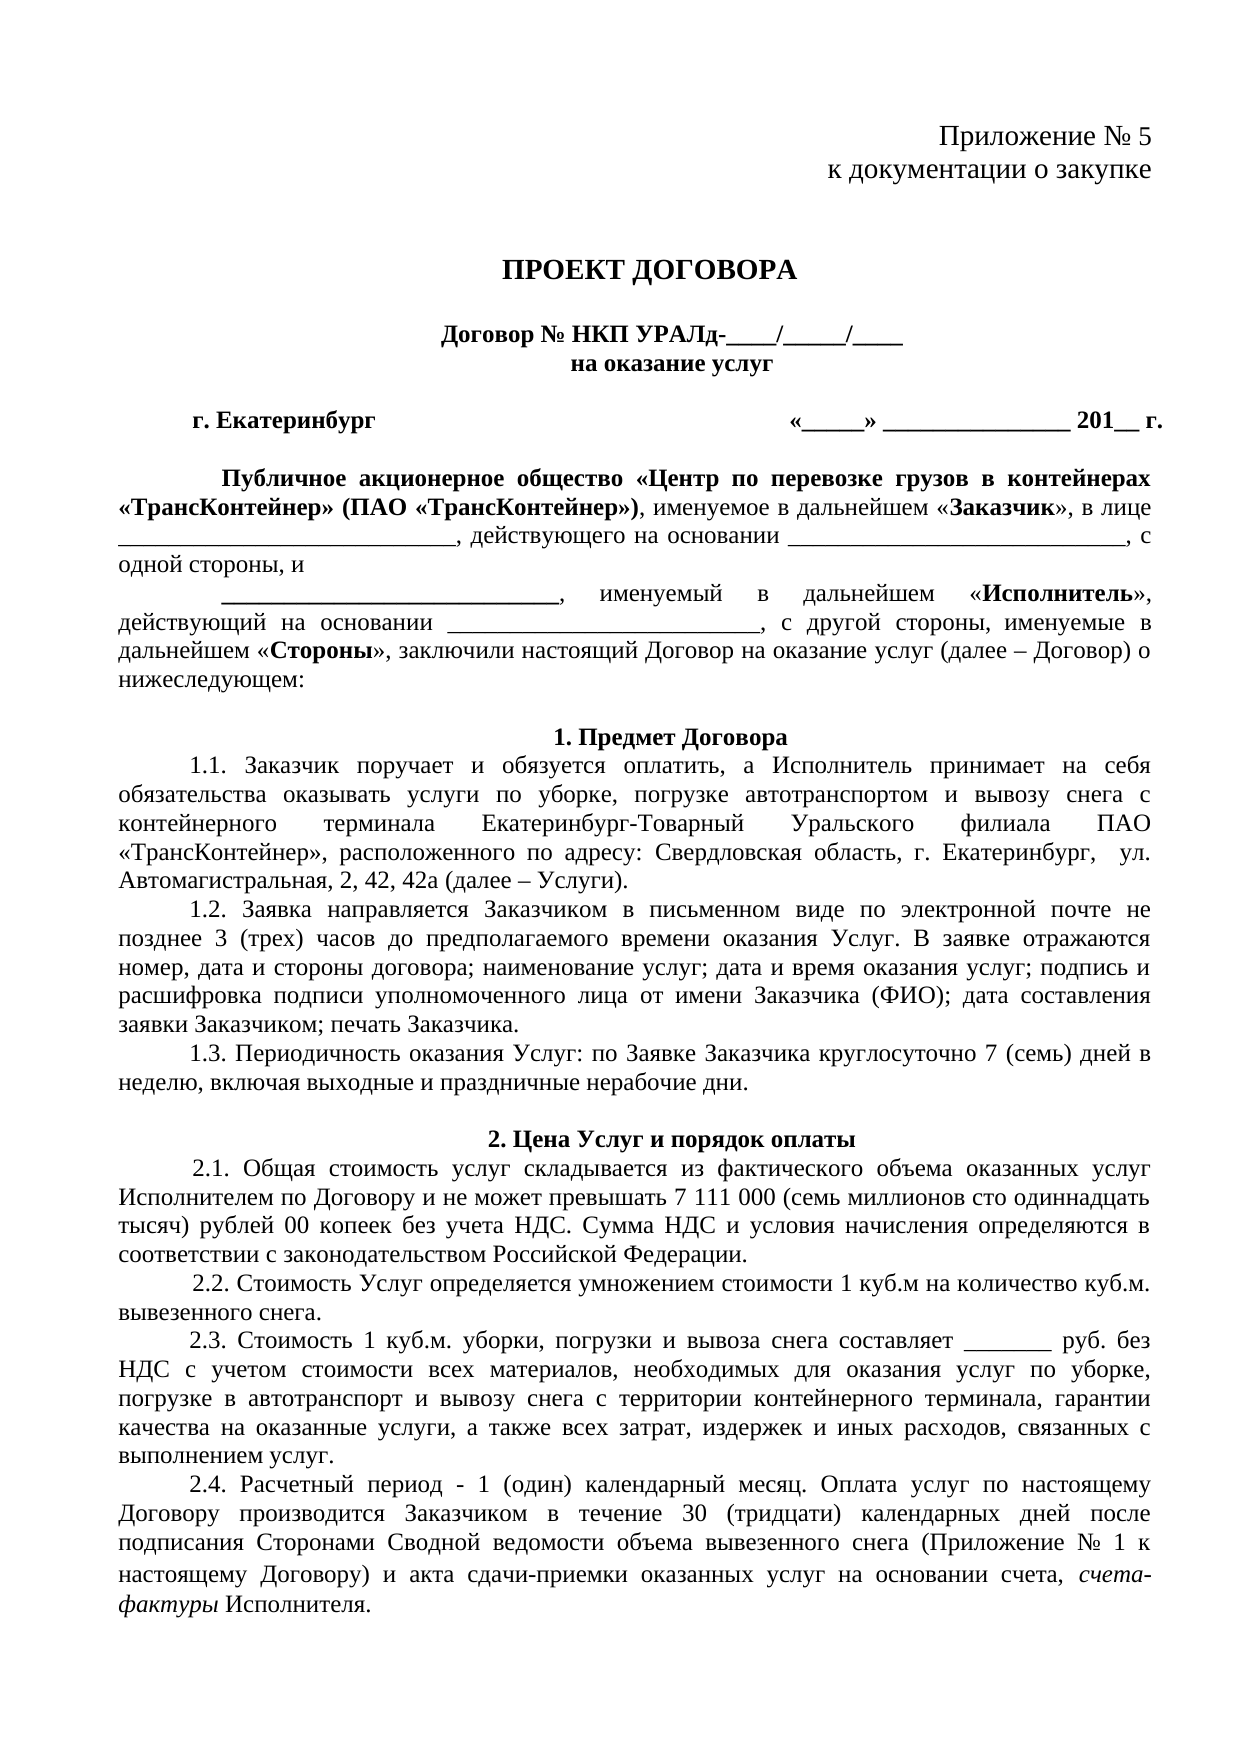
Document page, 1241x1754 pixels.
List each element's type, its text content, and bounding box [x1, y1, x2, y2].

text 1.3. Периодичность оказания Услуг: по Заявке Заказчика круглосуточно 7 (семь) дней в неделю, включая выходные и праздничные нерабочие дни. [118, 1038, 1152, 1096]
text 2.2. Стоимость Услуг определяется умножением стоимости 1 куб.м на количество куб.м. вывезенного снега. [118, 1268, 1152, 1326]
text 1.1. Заказчик поручает и обязуется оплатить, а Исполнитель принимает на себя обязательства оказывать услуги по уборке, погрузке автотранспортом и вывозу снега с контейнерного терминала Екатеринбург-Товарный Уральского филиала ПАО «ТрансКонтейнер», расположенного по адресу: Свердловская область, г. Екатеринбург, ул. Автомагистральная, 2, 42, 42а (далее – Услуги). [118, 751, 1152, 894]
text Приложение № 5 [148, 118, 1152, 152]
text ___________________________, именуемый в дальнейшем «Исполнитель», действующий на основании _________________________, с другой стороны, именуемые в дальнейшем «Стороны», заключили настоящий Договор на оказание услуг (далее – Договор) о нижеследующем: [118, 578, 1152, 693]
text 2.1. Общая стоимость услуг складывается из фактического объема оказанных услуг Исполнителем по Договору и не может превышать 7 111 000 (семь миллионов сто одиннадцать тысяч) рублей 00 копеек без учета НДС. Сумма НДС и условия начисления определяются в соответствии с законодательством Российской Федерации. [118, 1153, 1152, 1268]
text Публичное акционерное общество «Центр по перевозке грузов в контейнерах «ТрансКонтейнер» (ПАО «ТрансКонтейнер»), именуемое в дальнейшем «Заказчик», в лице ___________________________, действующего на основании ___________________________, с одной стороны, и [118, 463, 1152, 578]
text 2.3. Стоимость 1 куб.м. уборки, погрузки и вывоза снега составляет _______ руб. без НДС с учетом стоимости всех материалов, необходимых для оказания услуг по уборке, погрузке в автотранспорт и вывозу снега с территории контейнерного терминала, гарантии качества на оказанные услуги, а также всех затрат, издержек и иных расходов, связанных с выполнением услуг. [118, 1326, 1152, 1469]
text к документации о закупке [148, 152, 1152, 185]
table_header «_____» _______________ 201__ г. [626, 406, 1163, 434]
text ПРОЕКТ ДОГОВОРА [89, 252, 1152, 286]
table_header г. Екатеринбург [107, 406, 626, 434]
text на оказание услуг [118, 348, 1152, 377]
text 1.2. Заявка направляется Заказчиком в письменном виде по электронной почте не позднее 3 (трех) часов до предполагаемого времени оказания Услуг. В заявке отражаются номер, дата и стороны договора; наименование услуг; дата и время оказания услуг; подпись и расшифровка подписи уполномоченного лица от имени Заказчика (ФИО); дата составления заявки Заказчиком; печать Заказчика. [118, 894, 1152, 1038]
text 2. Цена Услуг и порядок оплаты [118, 1124, 1152, 1153]
text 2.4. Расчетный период - 1 (один) календарный месяц. Оплата услуг по настоящему Договору производится Заказчиком в течение 30 (тридцати) календарных дней после подписания Сторонами Сводной ведомости объема вывезенного снега (Приложение № 1 к настоящему Договору) и акта сдачи-приемки оказанных услуг на основании счета, счета-фактуры Исполнителя. [118, 1469, 1152, 1618]
text Договор № НКП УРАЛд-____/_____/____ [118, 319, 1152, 348]
text 1. Предмет Договора [118, 722, 1152, 751]
